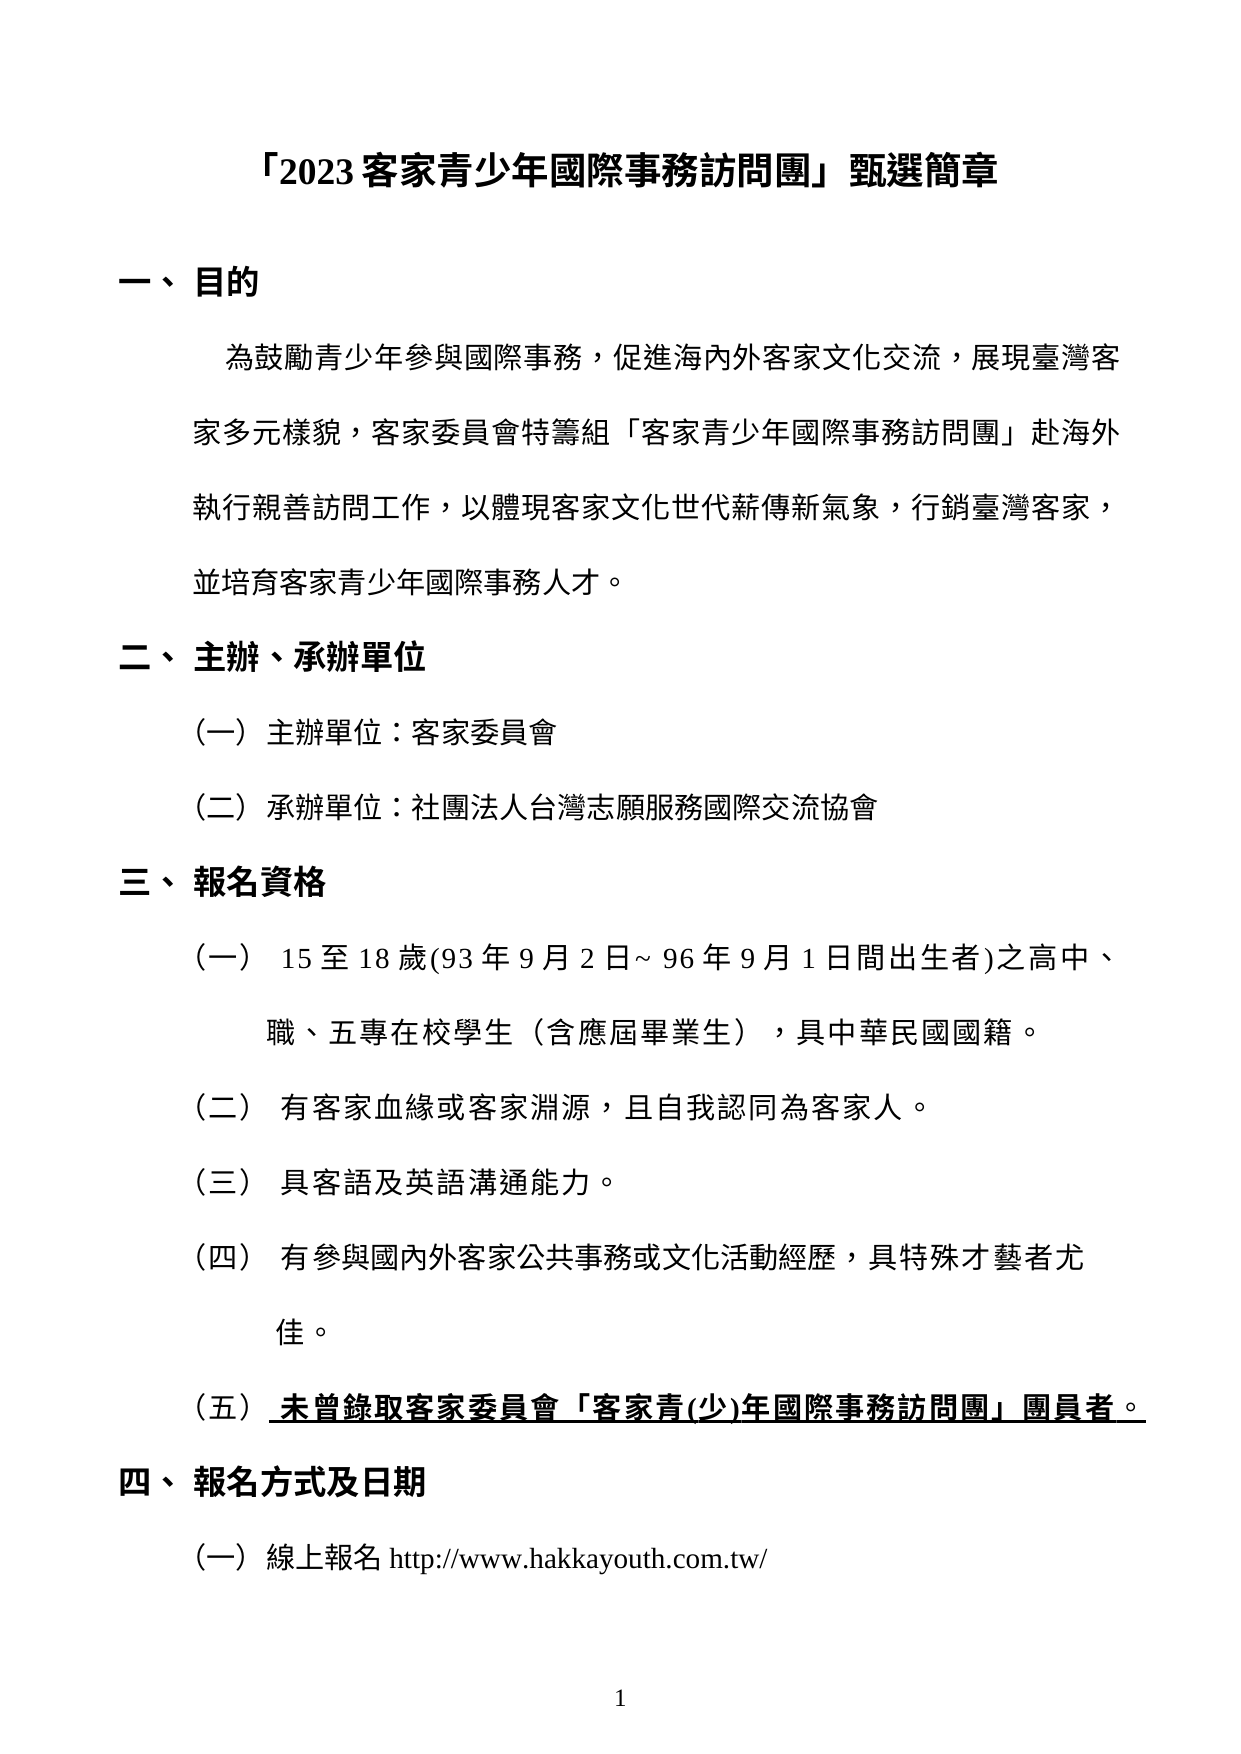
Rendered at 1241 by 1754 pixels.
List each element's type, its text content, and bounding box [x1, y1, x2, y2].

list 未曾錄取客家委員會「客家青(少)年國際事務訪問團」團員者。 [177, 1368, 1122, 1443]
list 報名資格 [118, 843, 1122, 918]
text 佳。 [266, 1293, 1122, 1368]
list 有客家血緣或客家淵源，且自我認同為客家人。 [177, 1068, 1122, 1143]
list 主辦、承辦單位 [118, 618, 1122, 693]
list 線上報名 http://www.hakkayouth.com.tw/ [177, 1518, 1122, 1593]
list 報名方式及日期 [118, 1443, 1122, 1518]
list 目的 [118, 243, 1122, 318]
list 有參與國內外客家公共事務或文化活動經歷，具特殊才藝者尤 [177, 1218, 1122, 1293]
list 具客語及英語溝通能力。 [177, 1143, 1122, 1218]
list 15至18歲(93年9月2日~ 96年9月1日間出生者)之高中、職、五專在校學生（含應屆畢業生），具中華民國國籍。 [177, 918, 1122, 1068]
list 主辦單位：客家委員會 [177, 693, 1122, 768]
list 承辦單位：社團法人台灣志願服務國際交流協會 [177, 768, 1122, 843]
text 「2023客家青少年國際事務訪問團」甄選簡章 [118, 130, 1122, 205]
text 為鼓勵青少年參與國際事務，促進海內外客家文化交流，展現臺灣客家多元樣貌，客家委員會特籌組「客家青少年國際事務訪問團」赴海外執行親善訪問工作，以體現客家文化世代薪傳新氣象，行銷臺灣客家，並培育客家青少年國際事務人才。 [192, 318, 1122, 618]
